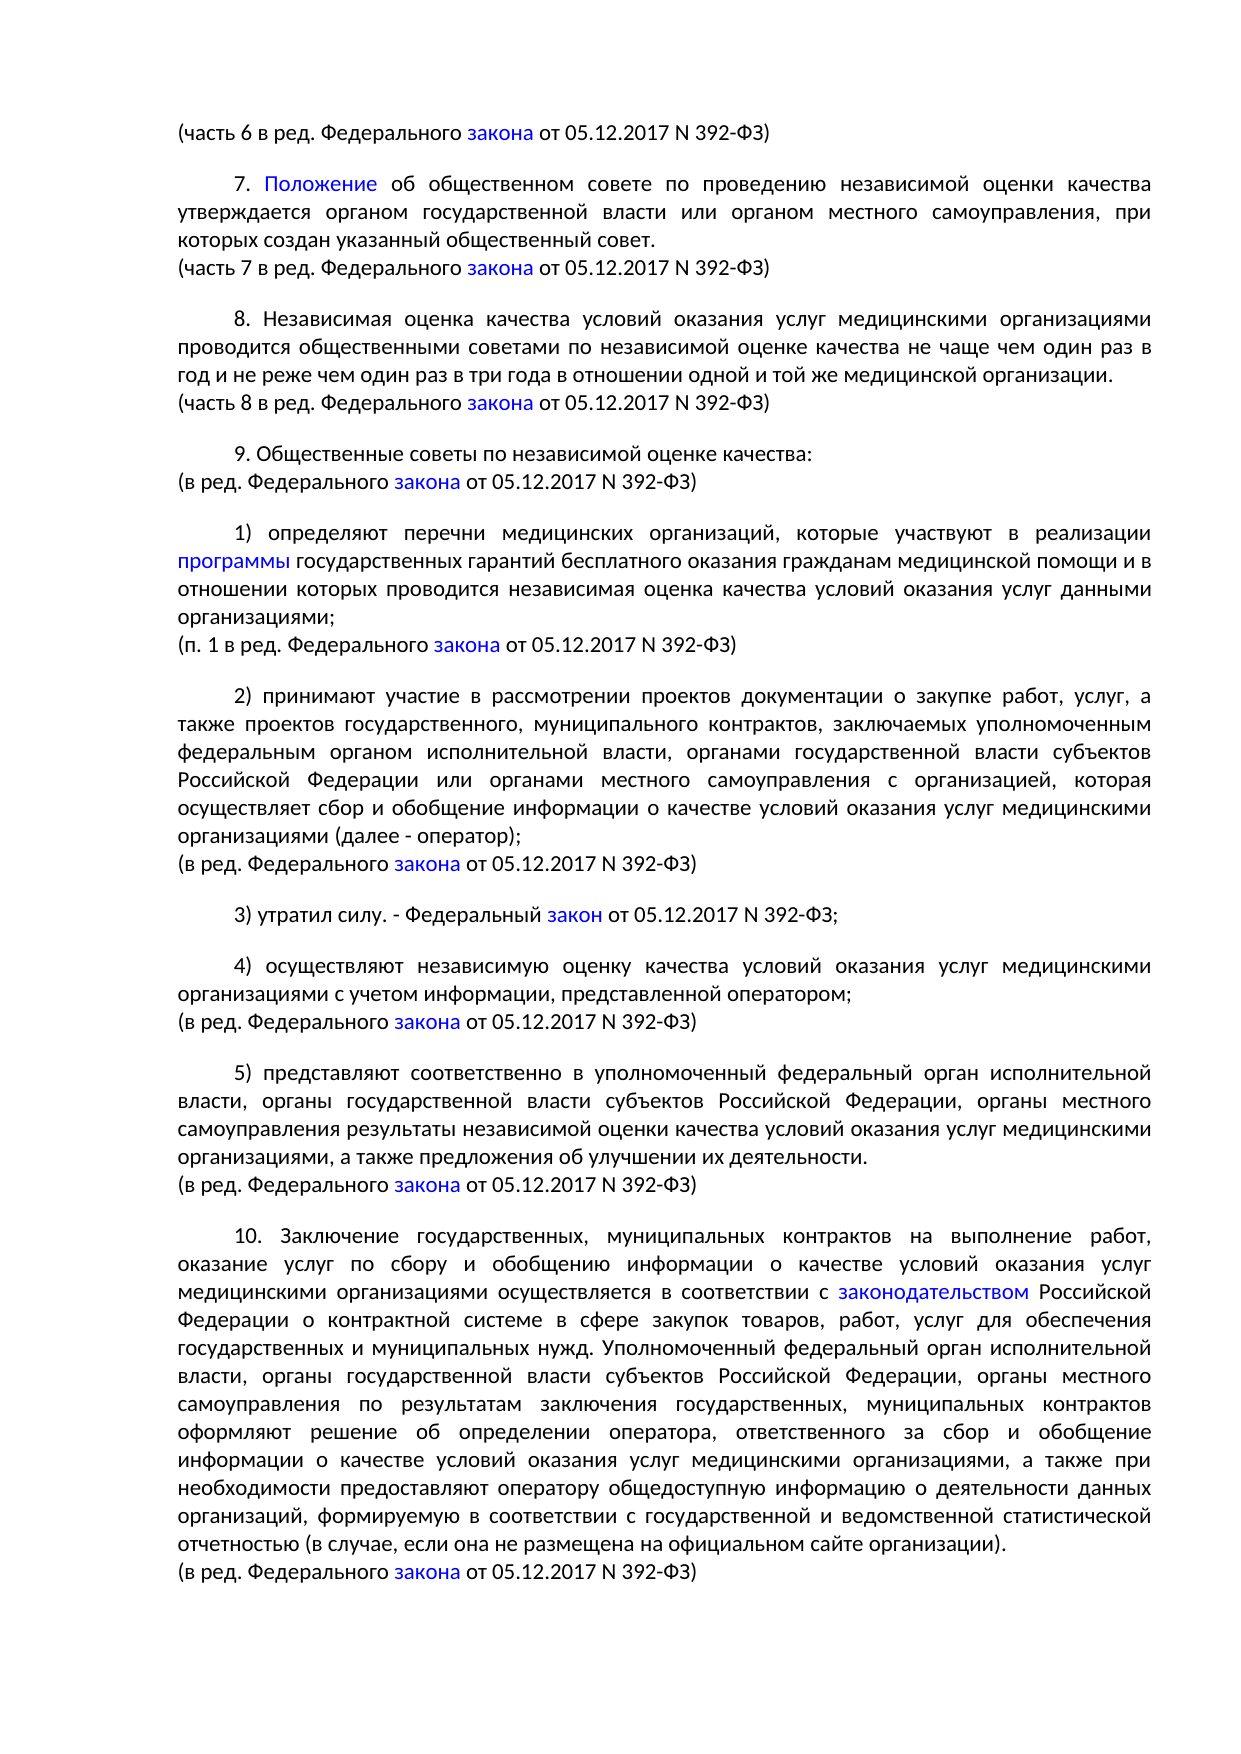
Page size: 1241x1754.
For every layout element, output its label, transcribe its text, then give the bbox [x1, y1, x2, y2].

text (часть 7 в ред. Федерального закона от 05.12.2017 N 392-ФЗ) [177, 253, 1152, 281]
text (часть 6 в ред. Федерального закона от 05.12.2017 N 392-ФЗ) [177, 118, 1152, 146]
text 4) осуществляют независимую оценку качества условий оказания услуг медицинскими организациями с учетом информации, представленной оператором; [177, 951, 1152, 1007]
text (п. 1 в ред. Федерального закона от 05.12.2017 N 392-ФЗ) [177, 630, 1152, 658]
text 9. Общественные советы по независимой оценке качества: [177, 439, 1152, 467]
text 1) определяют перечни медицинских организаций, которые участвуют в реализации программы государственных гарантий бесплатного оказания гражданам медицинской помощи и в отношении которых проводится независимая оценка качества условий оказания услуг данными организациями; [177, 518, 1152, 630]
text (в ред. Федерального закона от 05.12.2017 N 392-ФЗ) [177, 467, 1152, 495]
text (в ред. Федерального закона от 05.12.2017 N 392-ФЗ) [177, 1007, 1152, 1035]
text (в ред. Федерального закона от 05.12.2017 N 392-ФЗ) [177, 1557, 1152, 1585]
text 10. Заключение государственных, муниципальных контрактов на выполнение работ, оказание услуг по сбору и обобщению информации о качестве условий оказания услуг медицинскими организациями осуществляется в соответствии с законодательством Российской Федерации о контрактной системе в сфере закупок товаров, работ, услуг для обеспечения государственных и муниципальных нужд. Уполномоченный федеральный орган исполнительной власти, органы государственной власти субъектов Российской Федерации, органы местного самоуправления по результатам заключения государственных, муниципальных контрактов оформляют решение об определении оператора, ответственного за сбор и обобщение информации о качестве условий оказания услуг медицинскими организациями, а также при необходимости предоставляют оператору общедоступную информацию о деятельности данных организаций, формируемую в соответствии с государственной и ведомственной статистической отчетностью (в случае, если она не размещена на официальном сайте организации). [177, 1221, 1152, 1557]
text 5) представляют соответственно в уполномоченный федеральный орган исполнительной власти, органы государственной власти субъектов Российской Федерации, органы местного самоуправления результаты независимой оценки качества условий оказания услуг медицинскими организациями, а также предложения об улучшении их деятельности. [177, 1058, 1152, 1170]
text 8. Независимая оценка качества условий оказания услуг медицинскими организациями проводится общественными советами по независимой оценке качества не чаще чем один раз в год и не реже чем один раз в три года в отношении одной и той же медицинской организации. [177, 304, 1152, 388]
text 7. Положение об общественном совете по проведению независимой оценки качества утверждается органом государственной власти или органом местного самоуправления, при которых создан указанный общественный совет. [177, 169, 1152, 253]
text (часть 8 в ред. Федерального закона от 05.12.2017 N 392-ФЗ) [177, 388, 1152, 416]
text 2) принимают участие в рассмотрении проектов документации о закупке работ, услуг, а также проектов государственного, муниципального контрактов, заключаемых уполномоченным федеральным органом исполнительной власти, органами государственной власти субъектов Российской Федерации или органами местного самоуправления с организацией, которая осуществляет сбор и обобщение информации о качестве условий оказания услуг медицинскими организациями (далее - оператор); [177, 681, 1152, 849]
text (в ред. Федерального закона от 05.12.2017 N 392-ФЗ) [177, 1170, 1152, 1198]
text 3) утратил силу. - Федеральный закон от 05.12.2017 N 392-ФЗ; [177, 900, 1152, 928]
text (в ред. Федерального закона от 05.12.2017 N 392-ФЗ) [177, 849, 1152, 877]
